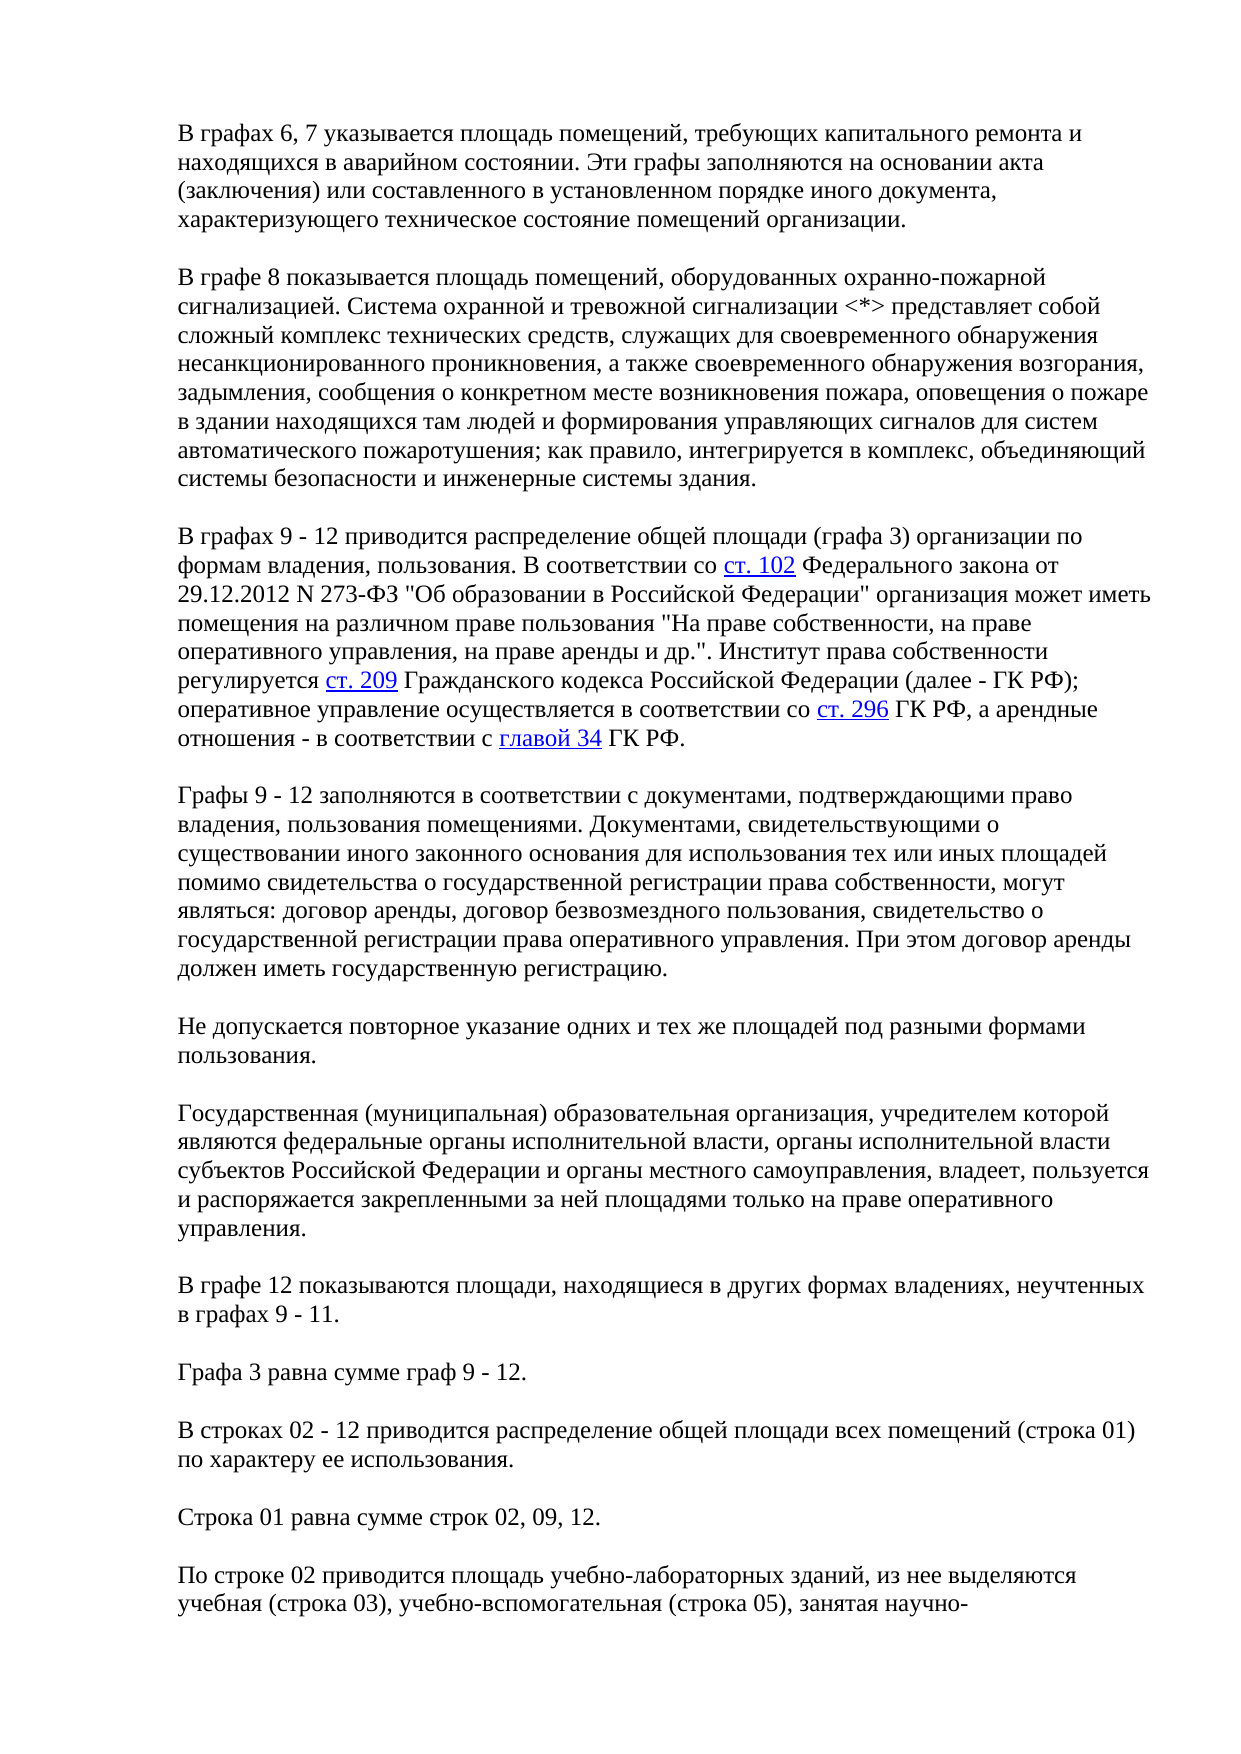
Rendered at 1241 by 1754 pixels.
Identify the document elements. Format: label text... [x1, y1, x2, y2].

text Не допускается повторное указание одних и тех же площадей под разными формами пользования. [177, 1011, 1152, 1068]
text В графах 9 - 12 приводится распределение общей площади (графа 3) организации по формам владения, пользования. В соответствии со ст. 102 Федерального закона от 29.12.2012 N 273-ФЗ "Об образовании в Российской Федерации" организация может иметь помещения на различном праве пользования "На праве собственности, на праве оперативного управления, на праве аренды и др.". Институт права собственности регулируется ст. 209 Гражданского кодекса Российской Федерации (далее - ГК РФ); оперативное управление осуществляется в соответствии со ст. 296 ГК РФ, а арендные отношения - в соответствии с главой 34 ГК РФ. [177, 521, 1152, 751]
text Графа 3 равна сумме граф 9 - 12. [177, 1357, 1152, 1386]
text Графы 9 - 12 заполняются в соответствии с документами, подтверждающими право владения, пользования помещениями. Документами, свидетельствующими о существовании иного законного основания для использования тех или иных площадей помимо свидетельства о государственной регистрации права собственности, могут являться: договор аренды, договор безвозмездного пользования, свидетельство о государственной регистрации права оперативного управления. При этом договор аренды должен иметь государственную регистрацию. [177, 781, 1152, 982]
text В графах 6, 7 указывается площадь помещений, требующих капитального ремонта и находящихся в аварийном состоянии. Эти графы заполняются на основании акта (заключения) или составленного в установленном порядке иного документа, характеризующего техническое состояние помещений организации. [177, 118, 1152, 233]
text Государственная (муниципальная) образовательная организация, учредителем которой являются федеральные органы исполнительной власти, органы исполнительной власти субъектов Российской Федерации и органы местного самоуправления, владеет, пользуется и распоряжается закрепленными за ней площадями только на праве оперативного управления. [177, 1098, 1152, 1241]
text В графе 8 показывается площадь помещений, оборудованных охранно-пожарной сигнализацией. Система охранной и тревожной сигнализации <*> представляет собой сложный комплекс технических средств, служащих для своевременного обнаружения несанкционированного проникновения, а также своевременного обнаружения возгорания, задымления, сообщения о конкретном месте возникновения пожара, оповещения о пожаре в здании находящихся там людей и формирования управляющих сигналов для систем автоматического пожаротушения; как правило, интегрируется в комплекс, объединяющий системы безопасности и инженерные системы здания. [177, 262, 1152, 492]
text В графе 12 показываются площади, находящиеся в других формах владениях, неучтенных в графах 9 - 11. [177, 1271, 1152, 1328]
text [177, 1560, 1152, 1617]
text В строках 02 - 12 приводится распределение общей площади всех помещений (строка 01) по характеру ее использования. [177, 1415, 1152, 1473]
text Строка 01 равна сумме строк 02, 09, 12. [177, 1502, 1152, 1531]
